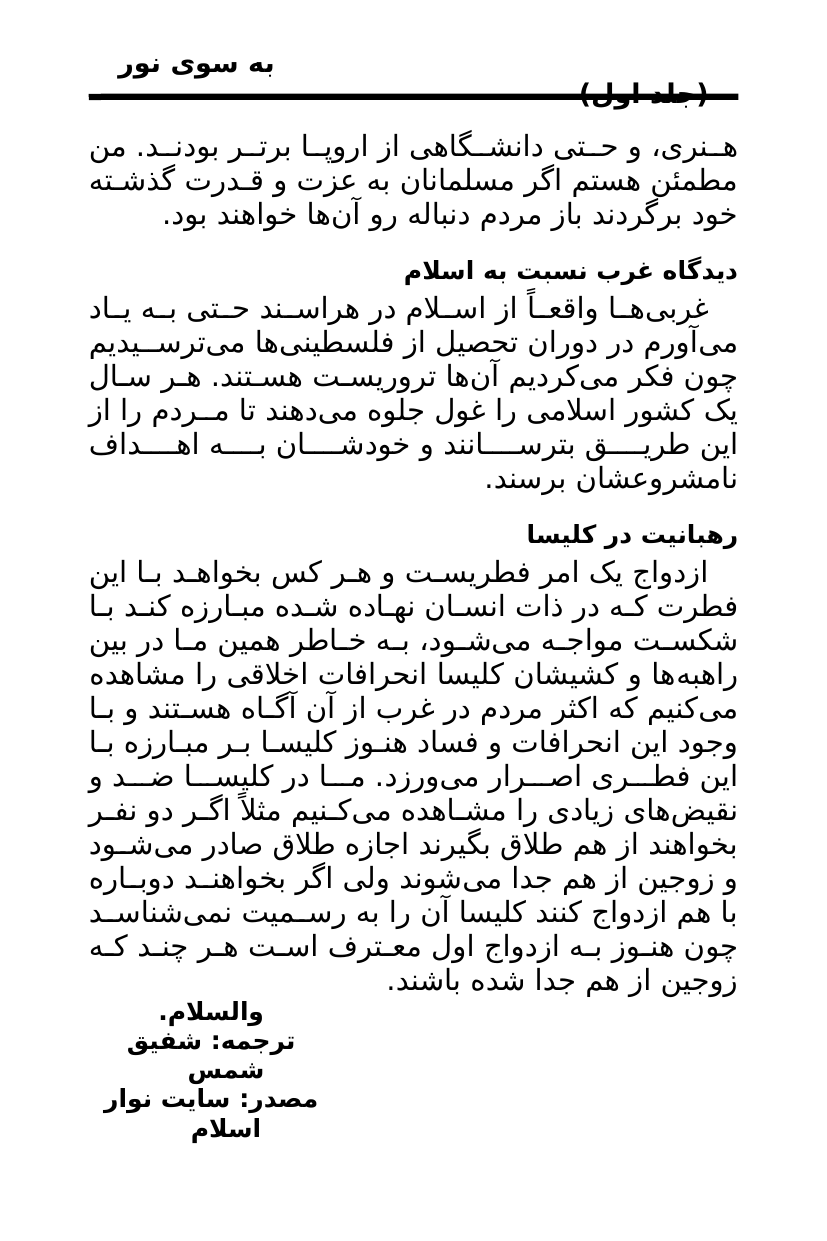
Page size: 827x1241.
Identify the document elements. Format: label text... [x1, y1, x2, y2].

text ازدواج یک امر فطریست و هر کس بخواهد با این فطرت که در ذات انسان نهاده شده مبارزه کند با شکست مواجه می‌شود، به خاطر همین ما در بین راهبه‌ها و کشیشان کلیسا انحرافات اخلاقی را مشاهده می‌کنیم که اکثر مردم در غرب از آن آگاه هستند و با وجود این انحرافات و فساد هنوز کلیسا بر مبارزه با این فطری اصرار می‌ورزد. ما در کلیسا ضد و نقیض‌های زیادی را مشاهده می‌کنیم مثلاً اگر دو نفر بخواهند از هم طلاق بگیرند اجازه طلاق صادر می‌شود و زوجین از هم جدا می‌شوند ولی اگر بخواهند دوباره با هم ازدواج کنند کلیسا آن را به رسمیت نمی‌شناسد چون هنوز به ازدواج اول معترف است هر چند که زوجین از هم جدا شده باشند. [89, 556, 738, 997]
text ترجمه: شفیق شمس [89, 1026, 363, 1084]
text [89, 129, 738, 231]
text غربی‌ها واقعاً از اسلام در هراسند حتی به یاد می‌آورم در دوران تحصیل از فلسطینی‌ها می‌ترسیدیم چون فکر می‌کردیم آن‌ها تروریست هستند. هر سال یک کشور اسلامی را غول جلوه می‌دهند تا مردم را از این طریق بترسانند و خودشان به اهداف نامشروعشان برسند. [89, 291, 738, 495]
text مصدر: سایت نوار اسلام [89, 1084, 363, 1143]
text دیدگاه غرب نسبت به اسلام [89, 256, 738, 285]
text رهبانیت در کلیسا [89, 520, 738, 549]
text والسلام. [89, 997, 363, 1026]
